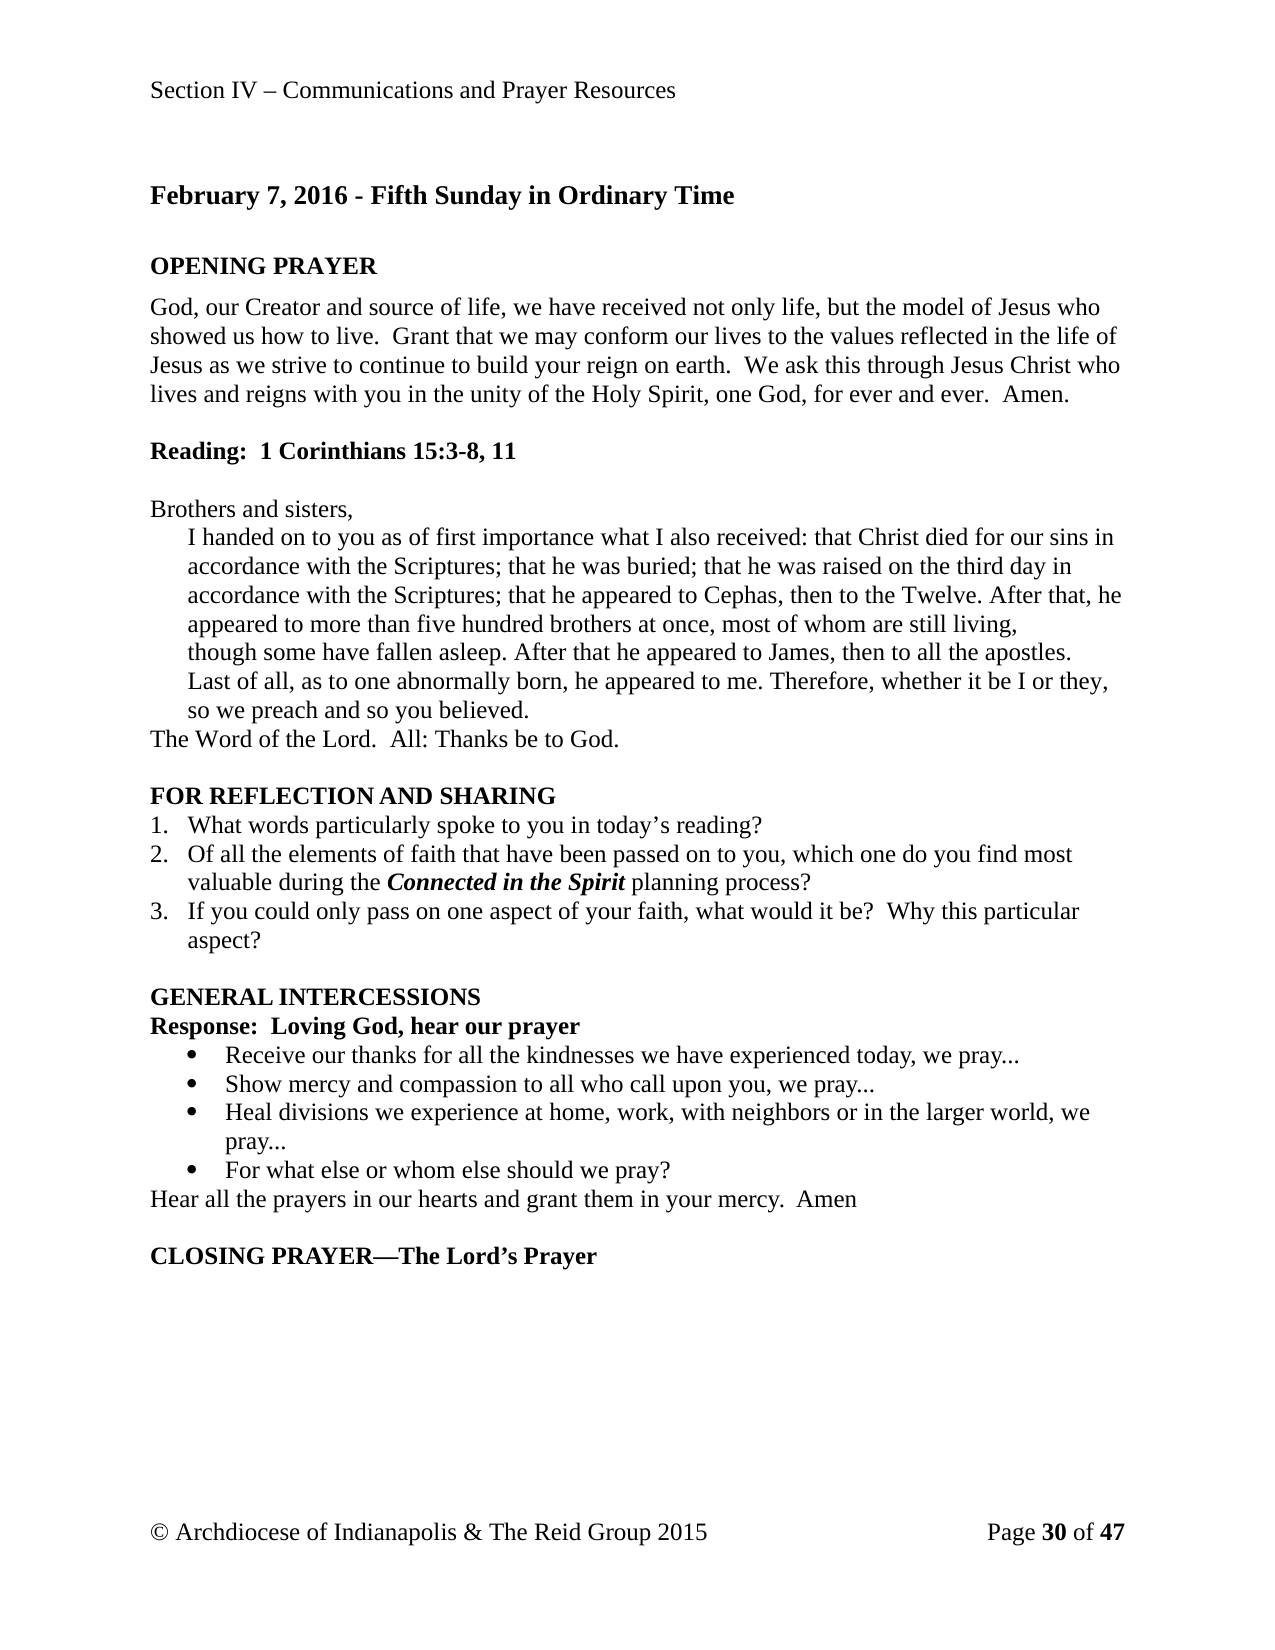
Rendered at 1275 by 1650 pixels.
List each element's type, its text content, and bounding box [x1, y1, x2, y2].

text Brothers and sisters, I handed on to you as of first importance what I also received: that Christ died for our sins in accordance with the Scriptures; that he was buried; that he was raised on the third day in accordance with the Scriptures; that he appeared to Cephas, then to the Twelve. After that, he appeared to more than five hundred brothers at once, most of whom are still living, though some have fallen asleep. After that he appeared to James, then to all the apostles. Last of all, as to one abnormally born, he appeared to me. Therefore, whether it be I or they, so we preach and so you believed. [150, 494, 1125, 724]
text Reading: 1 Corinthians 15:3-8, 11 [150, 436, 1125, 465]
text FOR REFLECTION AND SHARING [150, 781, 1125, 810]
list Of all the elements of faith that have been passed on to you, which one do you find most valuable during the Connected in the Spirit planning process? [150, 839, 1125, 896]
text CLOSING PRAYER—The Lord’s Prayer [150, 1241, 1125, 1270]
list Receive our thanks for all the kindnesses we have experienced today, we pray... [187, 1040, 1125, 1069]
text God, our Creator and source of life, we have received not only life, but the model of Jesus who showed us how to live. Grant that we may conform our lives to the values reflected in the life of Jesus as we strive to continue to build your reign on earth. We ask this through Jesus Christ who lives and reigns with you in the unity of the Holy Spirit, one God, for ever and ever. Amen. [150, 292, 1125, 407]
subtitle February 7, 2016 - Fifth Sunday in Ordinary Time [150, 179, 1125, 210]
text Response: Loving God, hear our prayer [150, 1011, 1125, 1040]
subtitle OPENING PRAYER [150, 251, 1125, 280]
list For what else or whom else should we pray? [187, 1155, 1125, 1184]
text Hear all the prayers in our hearts and grant them in your mercy. Amen [150, 1184, 1125, 1212]
text The Word of the Lord. All: Thanks be to God. [150, 724, 1125, 752]
list Heal divisions we experience at home, work, with neighbors or in the larger world, we pray... [187, 1097, 1125, 1155]
text GENERAL INTERCESSIONS [150, 982, 1125, 1011]
list If you could only pass on one aspect of your faith, what would it be? Why this particular aspect? [150, 896, 1125, 954]
list What words particularly spoke to you in today’s reading? [150, 810, 1125, 839]
list Show mercy and compassion to all who call upon you, we pray... [187, 1069, 1125, 1097]
